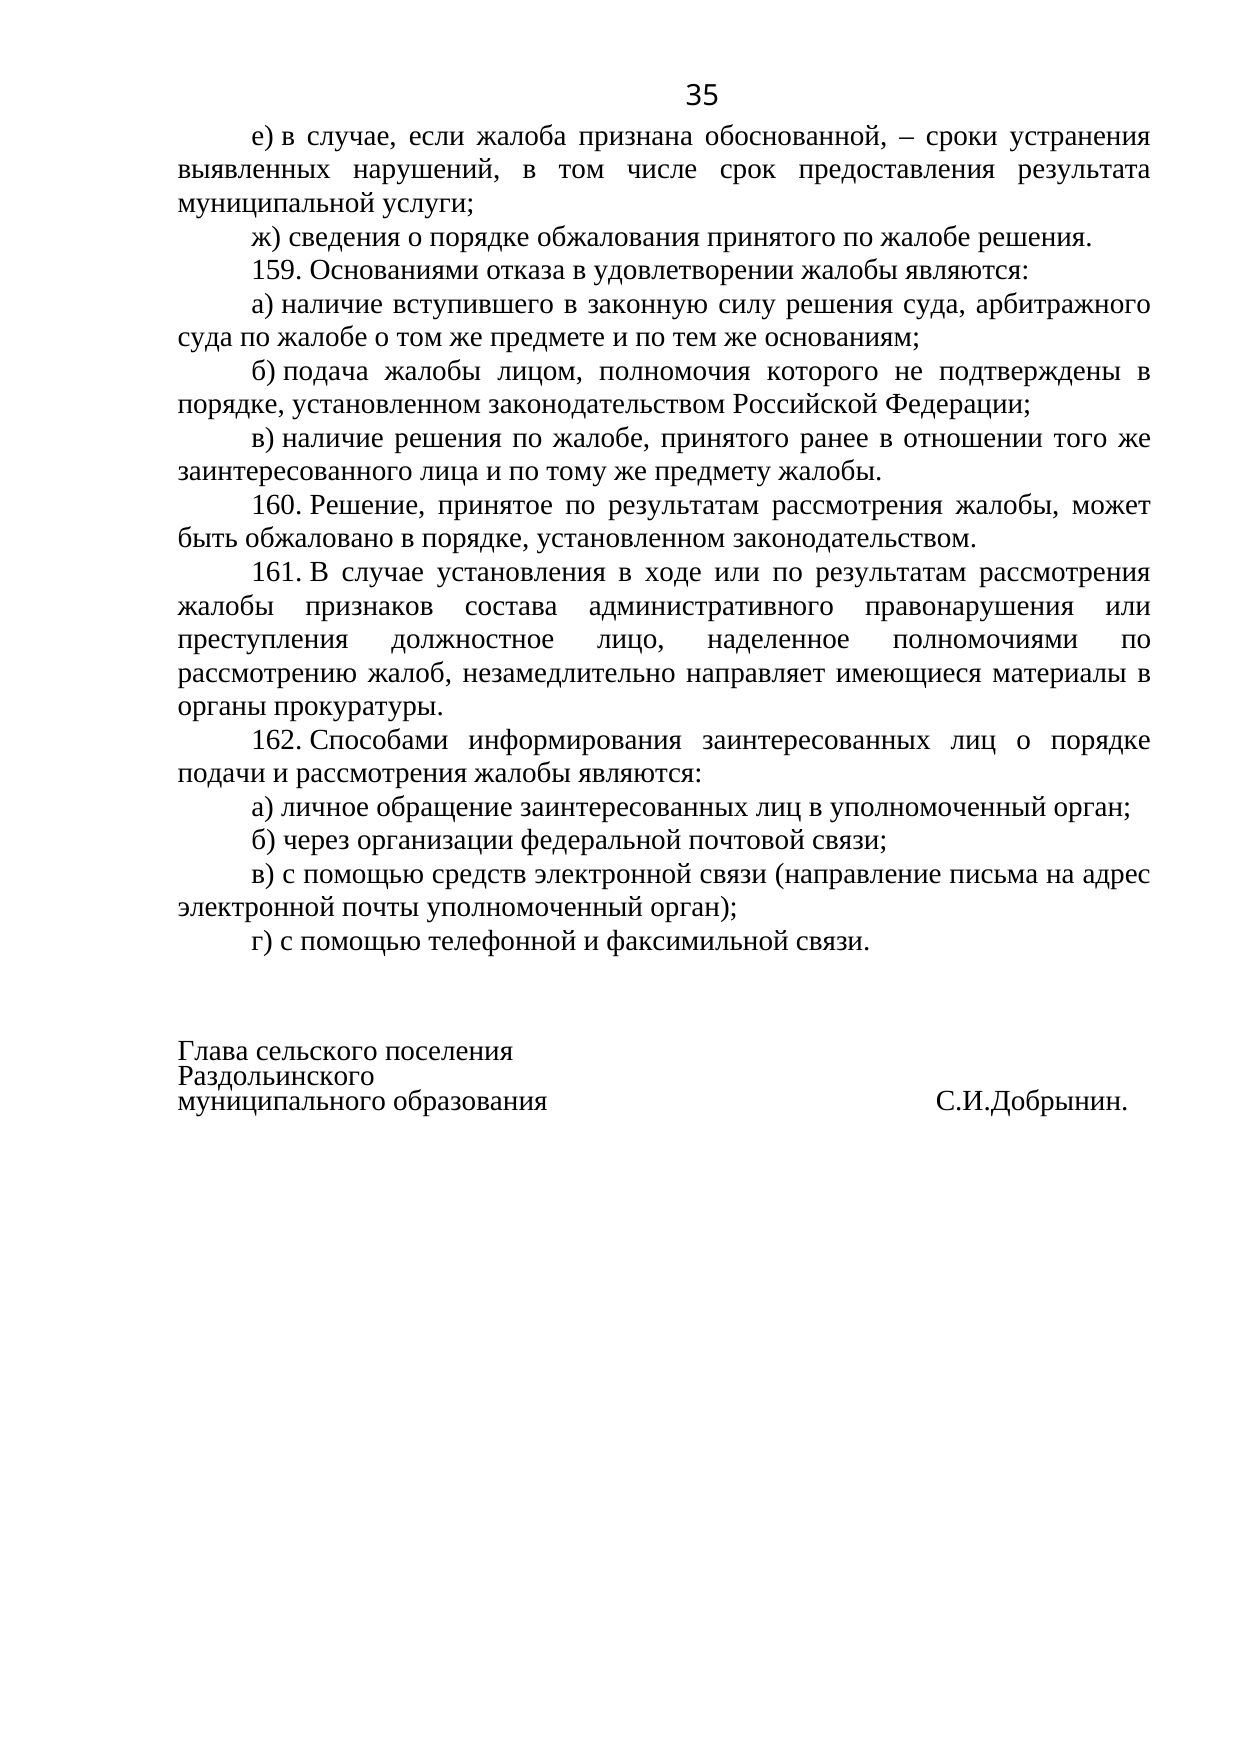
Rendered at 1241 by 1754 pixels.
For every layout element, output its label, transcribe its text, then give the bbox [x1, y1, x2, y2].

text б) через организации федеральной почтовой связи; [177, 822, 1152, 856]
text ж) сведения о порядке обжалования принятого по жалобе решения. [177, 219, 1152, 252]
text г) с помощью телефонной и факсимильной связи. [177, 923, 1152, 957]
text 159. Основаниями отказа в удовлетворении жалобы являются: [177, 252, 1152, 286]
table_header Глава сельского поселения Раздольинского муниципального образования [166, 990, 653, 1115]
text б) подача жалобы лицом, полномочия которого не подтверждены в порядке, установленном законодательством Российской Федерации; [177, 353, 1152, 420]
text в) с помощью средств электронной связи (направление письма на адрес электронной почты уполномоченный орган); [177, 856, 1152, 923]
text 161. В случае установления в ходе или по результатам рассмотрения жалобы признаков состава административного правонарушения или преступления должностное лицо, наделенное полномочиями по рассмотрению жалоб, незамедлительно направляет имеющиеся материалы в органы прокуратуры. [177, 554, 1152, 722]
text а) личное обращение заинтересованных лиц в уполномоченный орган; [177, 789, 1152, 822]
text а) наличие вступившего в законную силу решения суда, арбитражного суда по жалобе о том же предмете и по тем же основаниям; [177, 286, 1152, 353]
table_header С.И.Добрынин. [653, 990, 1139, 1115]
text в) наличие решения по жалобе, принятого ранее в отношении того же заинтересованного лица и по тому же предмету жалобы. [177, 420, 1152, 487]
text е) в случае, если жалоба признана обоснованной, – сроки устранения выявленных нарушений, в том числе срок предоставления результата муниципальной услуги; [177, 118, 1152, 219]
text 160. Решение, принятое по результатам рассмотрения жалобы, может быть обжаловано в порядке, установленном законодательством. [177, 487, 1152, 554]
text 162. Способами информирования заинтересованных лиц о порядке подачи и рассмотрения жалобы являются: [177, 722, 1152, 789]
